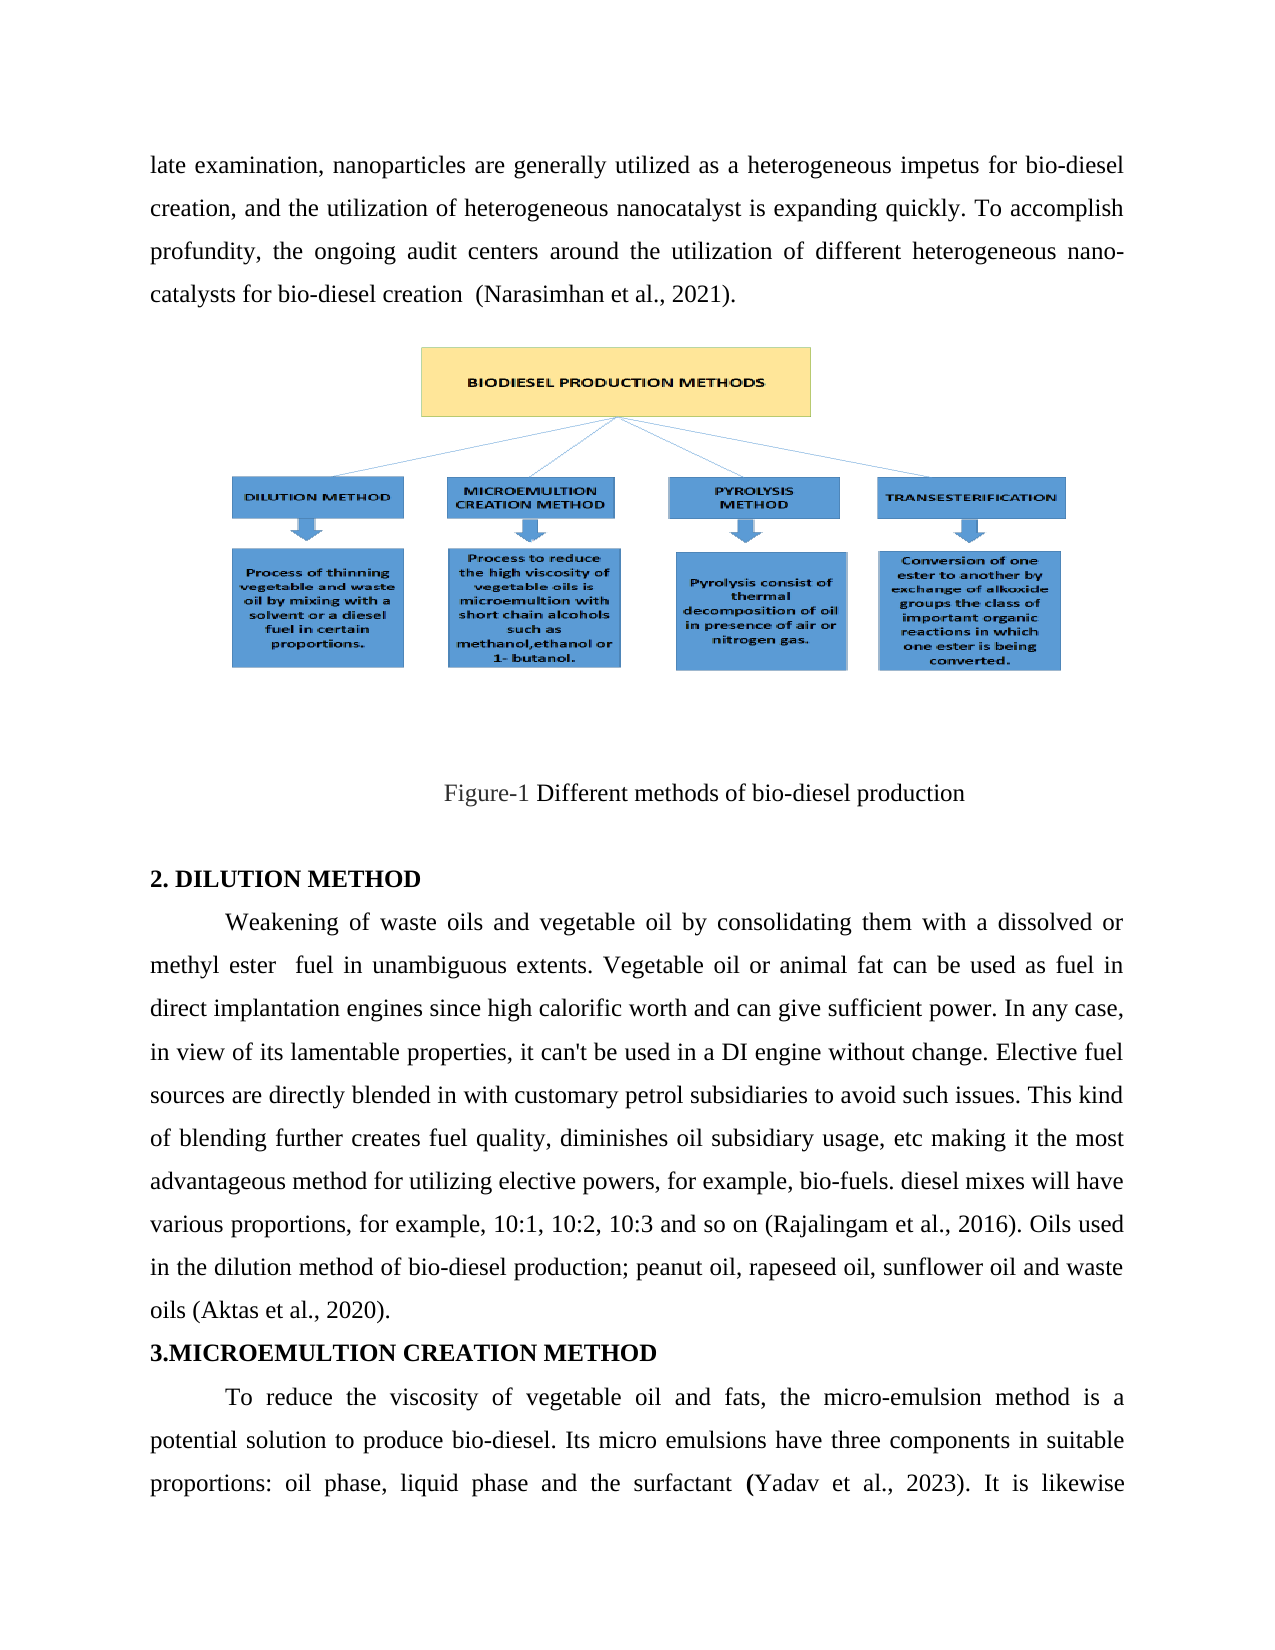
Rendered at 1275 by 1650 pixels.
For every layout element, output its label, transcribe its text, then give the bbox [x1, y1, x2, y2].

text Figure-1 Different methods of bio-diesel production [150, 778, 1125, 807]
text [150, 150, 1125, 308]
text 2. DILUTION METHOD Dilution process; is a process of thinning [150, 864, 1125, 893]
text Weakening of waste oils and vegetable oil by consolidating them with a dissolved or methyl ester fuel in unambiguous extents. Vegetable oil or animal fat can be used as fuel in direct implantation engines since high calorific worth and can give sufficient power. In any case, in view of its lamentable properties, it can't be used in a DI engine without change. Elective fuel sources are directly blended in with customary petrol subsidiaries to avoid such issues. This kind of blending further creates fuel quality, diminishes oil subsidiary usage, etc making it the most advantageous method for utilizing elective powers, for example, bio-fuels. diesel mixes will have various proportions, for example, 10:1, 10:2, 10:3 and so on (Rajalingam et al., 2016). Oils used in the dilution method of bio-diesel production; peanut oil, rapeseed oil, sunflower oil and waste oils (Aktas et al., 2020). [150, 907, 1125, 1324]
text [150, 1382, 1125, 1497]
text 3.MICROEMULTION CREATION METHOD [150, 1338, 1125, 1367]
picture [150, 322, 1125, 678]
